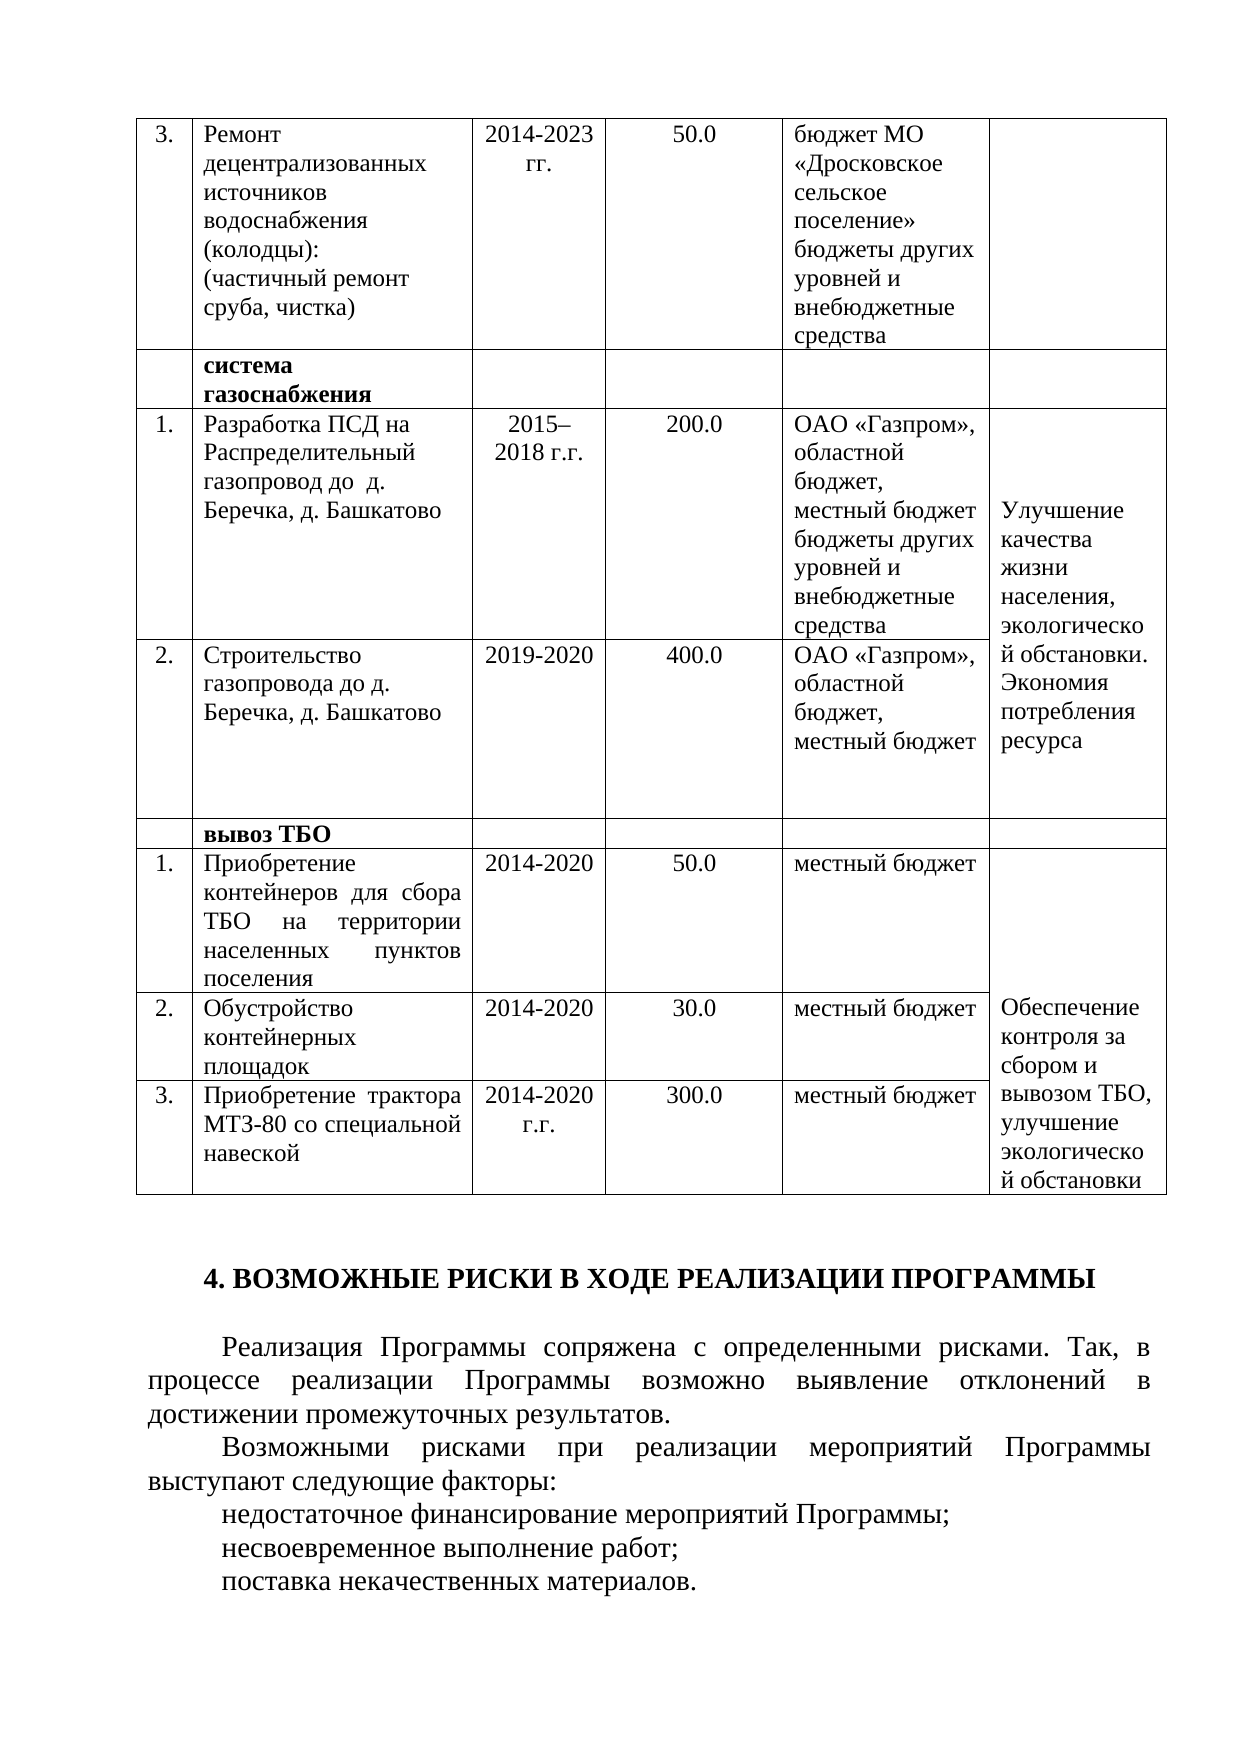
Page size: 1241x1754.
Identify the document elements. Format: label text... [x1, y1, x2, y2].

table_cell 1. [137, 849, 192, 992]
table_cell Улучшение качества жизни населения, экологической обстановки. Экономия потребления ресурса [990, 409, 1166, 818]
table_cell 300.0 [606, 1081, 782, 1193]
table_cell 3. [137, 119, 192, 349]
table_cell 200.0 [606, 409, 782, 639]
table_cell ОАО «Газпром», областной бюджет, местный бюджет бюджеты других уровней и внебюджетные средства [783, 409, 989, 639]
text 4. ВОЗМОЖНЫЕ РИСКИ В ХОДЕ РЕАЛИЗАЦИИ ПРОГРАММЫ [148, 1262, 1152, 1295]
text Возможными рисками при реализации мероприятий Программы выступают следующие факторы: [148, 1429, 1152, 1496]
table_cell 2014-2020 г.г. [473, 1081, 605, 1193]
table_cell Обустройство контейнерных площадок [193, 993, 472, 1079]
text Реализация Программы сопряжена с определенными рисками. Так, в процессе реализации Программы возможно выявление отклонений в достижении промежуточных результатов. [148, 1329, 1152, 1429]
table_cell Строительство газопровода до д. Беречка, д. Башкатово [193, 640, 472, 818]
table_cell Ремонт децентрализованных источников водоснабжения (колодцы): (частичный ремонт сруба, чистка) [193, 119, 472, 349]
table_cell [473, 819, 605, 847]
table_cell местный бюджет [783, 849, 989, 992]
table_cell [990, 819, 1166, 847]
table_cell Приобретение контейнеров для сбора ТБО на территории населенных пунктов поселения [193, 849, 472, 992]
text поставка некачественных материалов. [148, 1563, 1152, 1597]
table_cell бюджет МО «Дросковское сельское поселение» бюджеты других уровней и внебюджетные средства [783, 119, 989, 349]
table_cell 2. [137, 993, 192, 1079]
table_cell [137, 350, 192, 408]
table_cell система газоснабжения [193, 350, 472, 408]
table_cell 2. [137, 640, 192, 818]
table_cell [783, 819, 989, 847]
table_cell Приобретение трактора МТЗ-80 со специальной навеской [193, 1081, 472, 1193]
table_cell 2014-2020 [473, 849, 605, 992]
table_cell местный бюджет [783, 1081, 989, 1193]
table_cell [606, 350, 782, 408]
table_cell 2014-2020 [473, 993, 605, 1079]
table_cell 50.0 [606, 119, 782, 349]
table_cell Обеспечение контроля за сбором и вывозом ТБО, улучшение экологической обстановки [990, 849, 1166, 1193]
table_cell 30.0 [606, 993, 782, 1079]
table_cell 50.0 [606, 849, 782, 992]
table_cell 2019-2020 [473, 640, 605, 818]
table_cell 1. [137, 409, 192, 639]
table_cell 400.0 [606, 640, 782, 818]
table_cell [137, 819, 192, 847]
table_cell местный бюджет [783, 993, 989, 1079]
table_cell [990, 350, 1166, 408]
table_cell вывоз ТБО [193, 819, 472, 847]
text несвоевременное выполнение работ; [148, 1530, 1152, 1563]
table_cell Разработка ПСД на Распределительный газопровод до д. Беречка, д. Башкатово [193, 409, 472, 639]
table_cell [473, 350, 605, 408]
text недостаточное финансирование мероприятий Программы; [148, 1496, 1152, 1530]
table_cell 3. [137, 1081, 192, 1193]
table_cell 2015–2018 г.г. [473, 409, 605, 639]
table_cell ОАО «Газпром», областной бюджет, местный бюджет [783, 640, 989, 818]
table_cell [783, 350, 989, 408]
table_cell [606, 819, 782, 847]
table_cell 2014-2023 гг. [473, 119, 605, 349]
